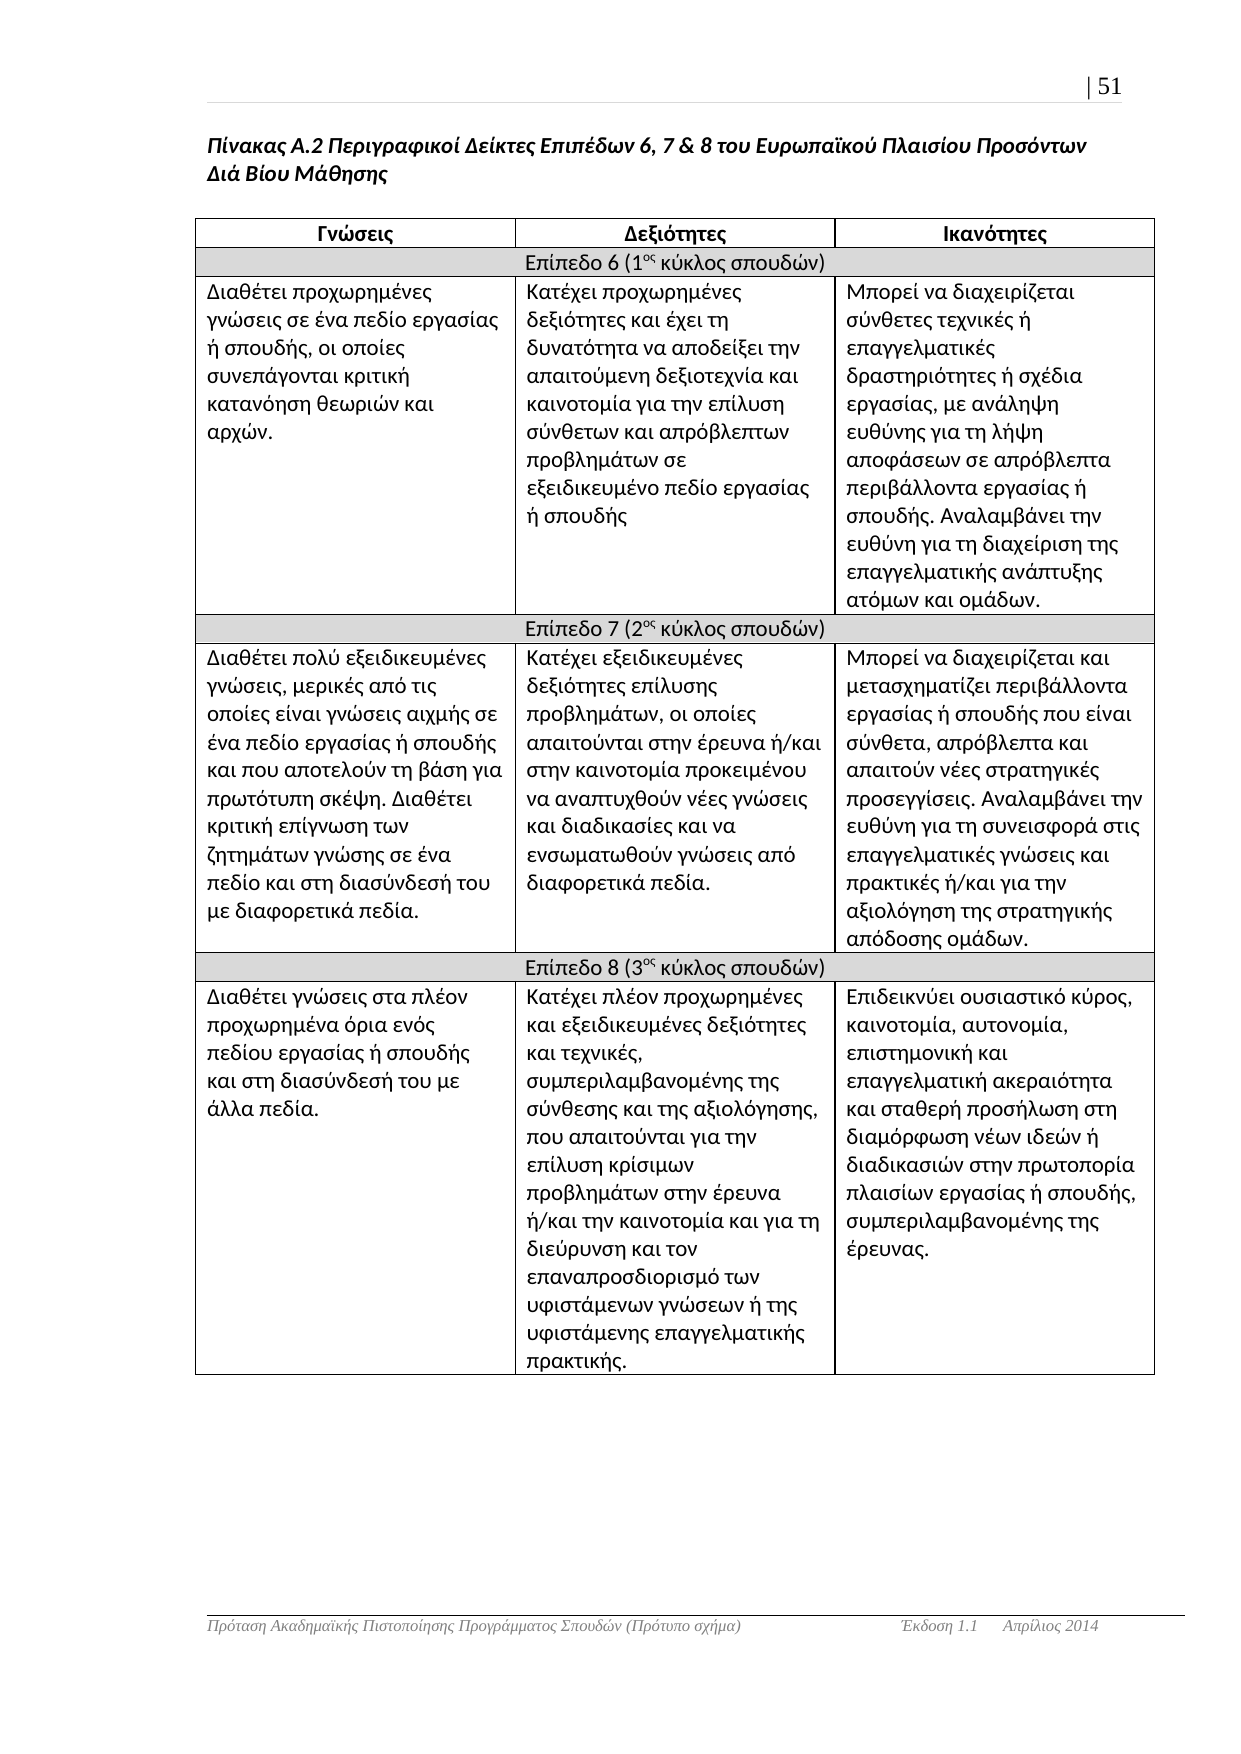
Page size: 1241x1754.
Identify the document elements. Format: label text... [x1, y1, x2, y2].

table_cell Επιδεικνύει ουσιαστικό κύρος, καινοτομία, αυτονομία, επιστημονική και επαγγελματική ακεραιότητα και σταθερή προσήλωση στη διαμόρφωση νέων ιδεών ή διαδικασιών στην πρωτοπορία πλαισίων εργασίας ή σπουδής, συμπεριλαμβανομένης της έρευνας. [836, 982, 1154, 1374]
text Πίνακας Α.2 Περιγραφικοί Δείκτες Επιπέδων 6, 7 & 8 του Ευρωπαϊκού Πλαισίου Προσόντων Διά Βίου Μάθησης [207, 131, 1122, 187]
table_header Γνώσεις [196, 219, 515, 247]
table_header Ικανότητες [836, 219, 1154, 247]
table_cell Επίπεδο 8 (3ος κύκλος σπουδών) [196, 953, 1154, 981]
table_cell Κατέχει εξειδικευμένες δεξιότητες επίλυσης προβλημάτων, οι οποίες απαιτούνται στην έρευνα ή/και στην καινοτομία προκειμένου να αναπτυχθούν νέες γνώσεις και διαδικασίες και να ενσωματωθούν γνώσεις από διαφορετικά πεδία. [516, 644, 834, 952]
table_header Δεξιότητες [516, 219, 834, 247]
table_cell Επίπεδο 6 (1ος κύκλος σπουδών) [196, 248, 1154, 276]
table_cell Μπορεί να διαχειρίζεται σύνθετες τεχνικές ή επαγγελματικές δραστηριότητες ή σχέδια εργασίας, με ανάληψη ευθύνης για τη λήψη αποφάσεων σε απρόβλεπτα περιβάλλοντα εργασίας ή σπουδής. Αναλαμβάνει την ευθύνη για τη διαχείριση της επαγγελματικής ανάπτυξης ατόμων και ομάδων. [836, 277, 1154, 613]
table_cell Διαθέτει πολύ εξειδικευμένες γνώσεις, μερικές από τις οποίες είναι γνώσεις αιχμής σε ένα πεδίο εργασίας ή σπουδής και που αποτελούν τη βάση για πρωτότυπη σκέψη. Διαθέτει κριτική επίγνωση των ζητημάτων γνώσης σε ένα πεδίο και στη διασύνδεσή του με διαφορετικά πεδία. [196, 644, 515, 952]
table_cell Κατέχει πλέον προχωρημένες και εξειδικευμένες δεξιότητες και τεχνικές, συμπεριλαμβανομένης της σύνθεσης και της αξιολόγησης, που απαιτούνται για την επίλυση κρίσιμων προβλημάτων στην έρευνα ή/και την καινοτομία και για τη διεύρυνση και τον επαναπροσδιορισμό των υφιστάμενων γνώσεων ή της υφιστάμενης επαγγελματικής πρακτικής. [516, 982, 834, 1374]
table_cell Διαθέτει προχωρημένες γνώσεις σε ένα πεδίο εργασίας ή σπουδής, οι οποίες συνεπάγονται κριτική κατανόηση θεωριών και αρχών. [196, 277, 515, 613]
table_cell Επίπεδο 7 (2ος κύκλος σπουδών) [196, 615, 1154, 642]
table_cell Κατέχει προχωρημένες δεξιότητες και έχει τη δυνατότητα να αποδείξει την απαιτούμενη δεξιοτεχνία και καινοτομία για την επίλυση σύνθετων και απρόβλεπτων προβλημάτων σε εξειδικευμένο πεδίο εργασίας ή σπουδής [516, 277, 834, 613]
table_cell Διαθέτει γνώσεις στα πλέον προχωρημένα όρια ενός πεδίου εργασίας ή σπουδής και στη διασύνδεσή του με άλλα πεδία. [196, 982, 515, 1374]
table_cell Μπορεί να διαχειρίζεται και μετασχηματίζει περιβάλλοντα εργασίας ή σπουδής που είναι σύνθετα, απρόβλεπτα και απαιτούν νέες στρατηγικές προσεγγίσεις. Αναλαμβάνει την ευθύνη για τη συνεισφορά στις επαγγελματικές γνώσεις και πρακτικές ή/και για την αξιολόγηση της στρατηγικής απόδοσης ομάδων. [836, 644, 1154, 952]
